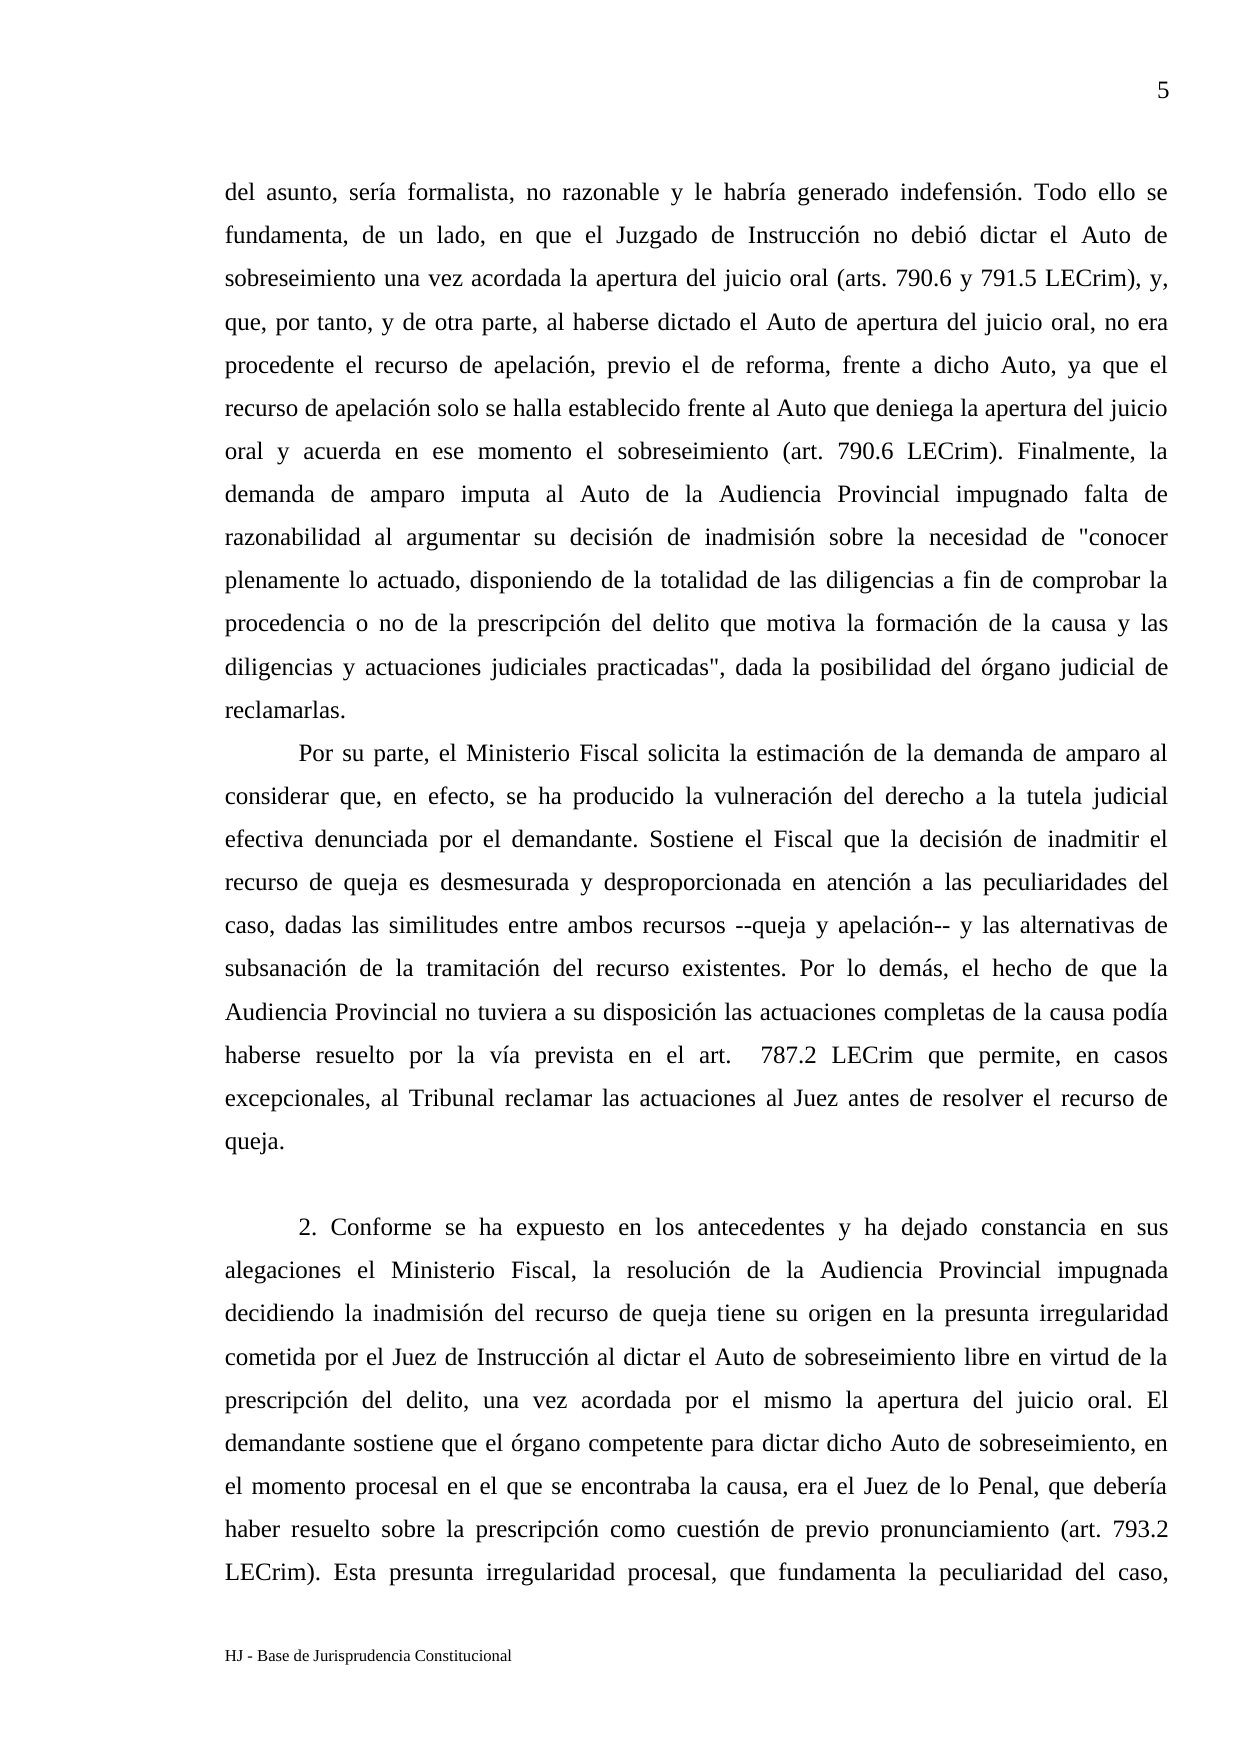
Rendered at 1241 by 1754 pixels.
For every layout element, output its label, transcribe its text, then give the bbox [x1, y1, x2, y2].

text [224, 177, 1169, 723]
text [224, 1212, 1169, 1586]
text Por su parte, el Ministerio Fiscal solicita la estimación de la demanda de amparo al considerar que, en efecto, se ha producido la vulneración del derecho a la tutela judicial efectiva denunciada por el demandante. Sostiene el Fiscal que la decisión de inadmitir el recurso de queja es desmesurada y desproporcionada en atención a las peculiaridades del caso, dadas las similitudes entre ambos recursos --queja y apelación-- y las alternativas de subsanación de la tramitación del recurso existentes. Por lo demás, el hecho de que la Audiencia Provincial no tuviera a su disposición las actuaciones completas de la causa podía haberse resuelto por la vía prevista en el art. 787.2 LECrim que permite, en casos excepcionales, al Tribunal reclamar las actuaciones al Juez antes de resolver el recurso de queja. [224, 738, 1169, 1155]
